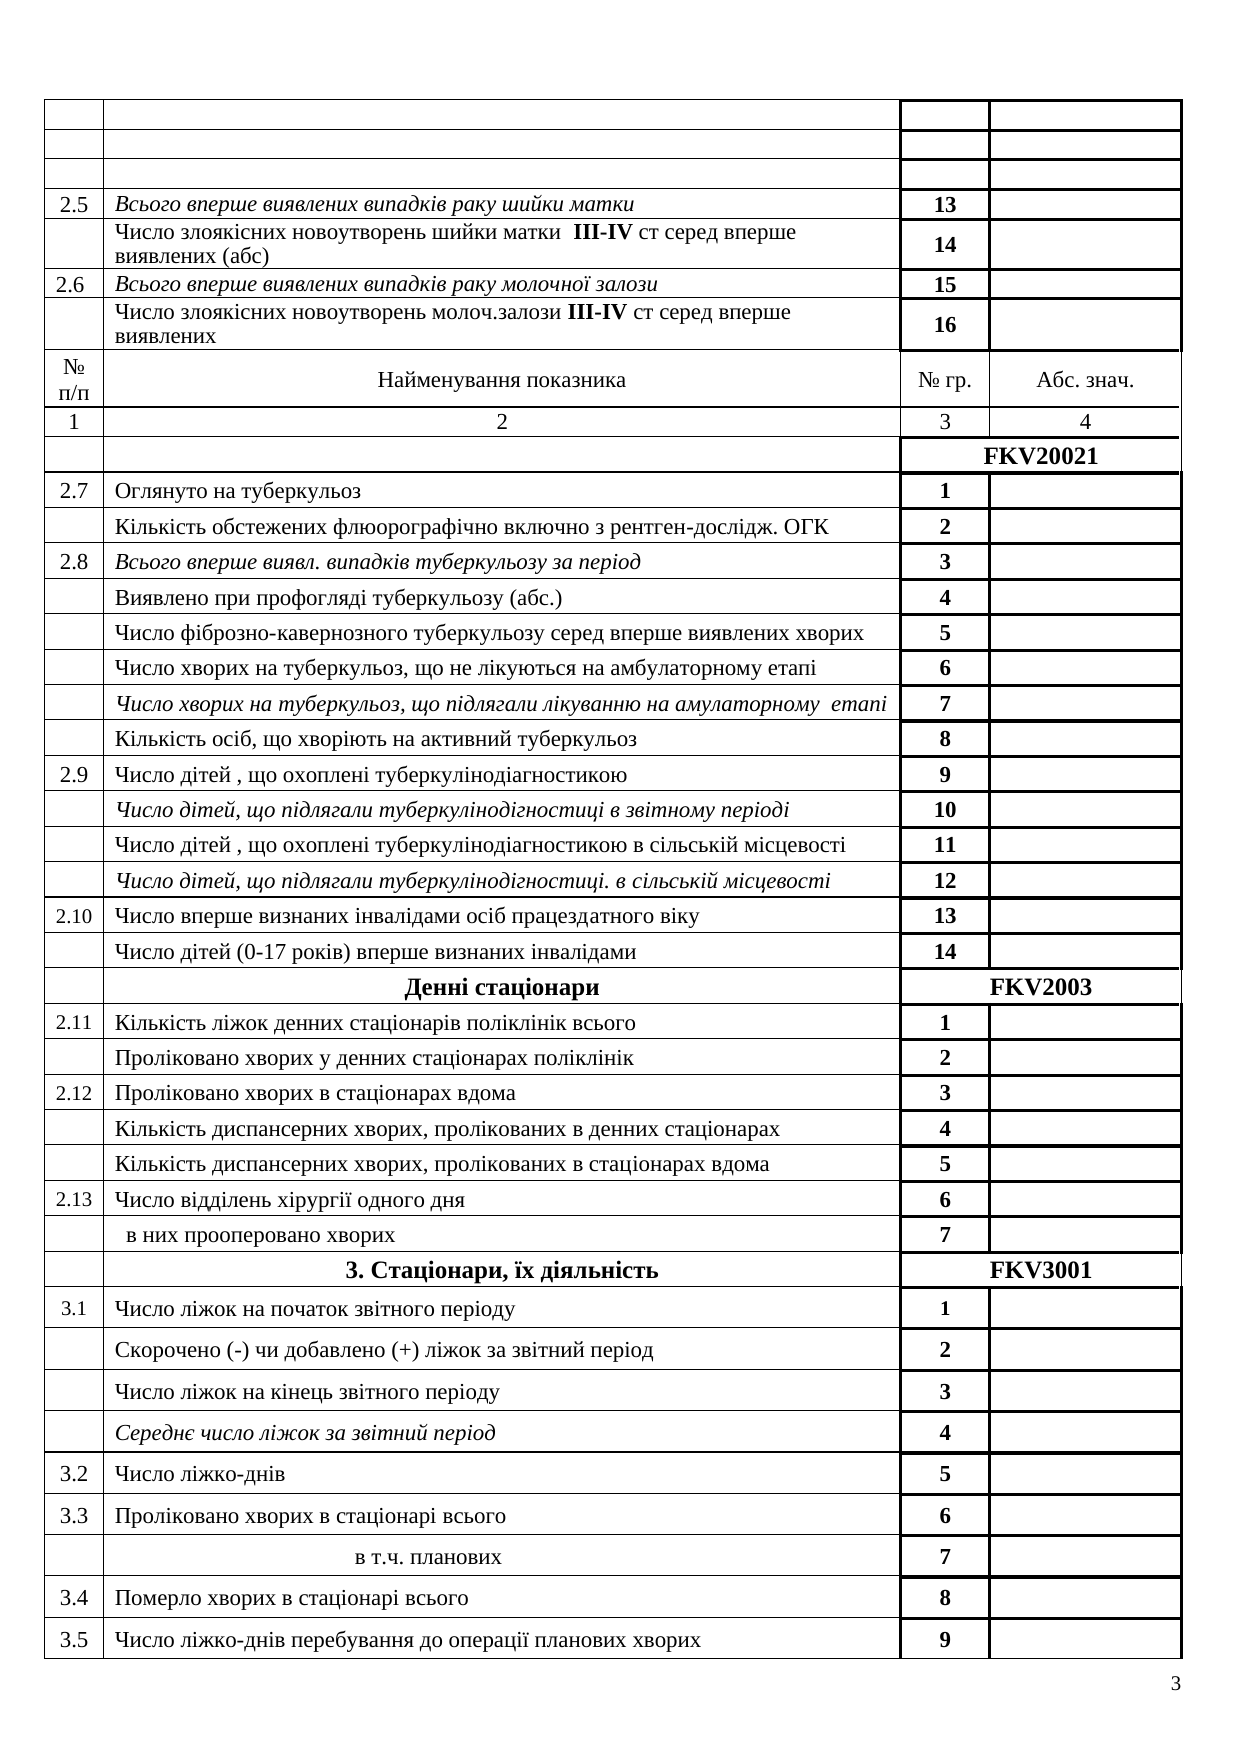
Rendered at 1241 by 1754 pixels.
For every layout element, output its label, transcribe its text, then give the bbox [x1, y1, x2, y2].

table_cell 6 [902, 652, 988, 684]
table_cell Число дітей , що охоплені туберкулінодіагностикою в сільській місцевості [104, 827, 899, 861]
table_cell [991, 221, 1180, 268]
table_cell Кількість обстежених флюорографічно включно з рентген-дослідж. ОГК [104, 508, 899, 542]
table_cell Число дітей, що підлягали туберкулінодігностиці. в сільській місцевості [104, 862, 899, 896]
table_cell [991, 829, 1180, 861]
table_cell Число хворих на туберкульоз, що не лікуються на амбулаторному етапі [104, 650, 899, 684]
table_cell FKV2003 [902, 967, 1181, 1003]
table_cell [45, 579, 103, 613]
table_cell FKV20021 [902, 436, 1181, 471]
table_cell Проліковано хворих у денних стаціонарах поліклінік [104, 1039, 899, 1073]
table_cell [991, 1218, 1180, 1251]
table_cell 1 [45, 408, 103, 436]
table_cell [45, 685, 103, 719]
table_cell Число дітей, що підлягали туберкулінодігностиці в звітному періоді [104, 791, 899, 826]
table_cell [991, 1537, 1180, 1575]
table_cell [991, 652, 1180, 684]
table_cell Померло хворих в стаціонарі всього [104, 1576, 899, 1617]
table_cell [45, 827, 103, 861]
table_cell 5 [902, 616, 988, 648]
table_cell в них прооперовано хворих [104, 1216, 899, 1251]
table_cell Абс. знач. [990, 349, 1181, 406]
table_cell 10 [902, 793, 988, 826]
table_cell Число ліжко-днів [104, 1453, 899, 1493]
table_cell 14 [902, 935, 988, 967]
table_cell 2.11 [45, 1004, 103, 1038]
table_cell [991, 793, 1180, 826]
table_cell 11 [902, 829, 988, 861]
table_cell [991, 1041, 1180, 1073]
table_cell [991, 300, 1180, 349]
table_cell Проліковано хворих в стаціонарах вдома [104, 1075, 899, 1109]
table_cell 3.4 [45, 1576, 103, 1617]
table_cell [45, 1411, 103, 1451]
table_cell [991, 687, 1180, 719]
table_cell 3 [902, 1372, 988, 1410]
table_cell [45, 650, 103, 684]
table_cell [45, 1252, 103, 1286]
table_cell [902, 161, 988, 188]
table_cell Число ліжко-днів перебування до операції планових хворих [104, 1618, 899, 1658]
table_cell [991, 545, 1180, 578]
table_cell 1 [902, 1006, 988, 1038]
table_cell [991, 1372, 1180, 1410]
table_cell Число дітей (0-17 років) вперше визнаних інвалідами [104, 933, 899, 967]
table_cell [991, 1286, 1180, 1327]
table_cell [45, 1039, 103, 1073]
table_cell [45, 1216, 103, 1251]
table_cell [45, 298, 103, 349]
table_cell 9 [902, 1620, 988, 1658]
table_cell [991, 1579, 1180, 1617]
table_cell [902, 102, 988, 129]
table_cell Кількість ліжок денних стаціонарів поліклінік всього [104, 1004, 899, 1038]
table_cell [991, 132, 1180, 158]
table_cell Число відділень хірургії одного дня [104, 1181, 899, 1215]
table_cell [991, 864, 1180, 896]
table_cell 4 [902, 581, 988, 613]
table_cell [991, 1112, 1180, 1144]
table_cell [991, 1148, 1180, 1180]
table_cell 16 [902, 300, 988, 349]
table_cell [45, 130, 103, 158]
table_cell 8 [902, 1579, 988, 1617]
table_cell 13 [902, 191, 988, 217]
table_cell 3.1 [45, 1287, 103, 1327]
table_cell [991, 271, 1180, 297]
table_cell 3. Стаціонари, їх діяльність [104, 1252, 899, 1286]
table_cell Скорочено (-) чи добавлено (+) ліжок за звітний період [104, 1328, 899, 1369]
table_cell Середнє число ліжок за звітний період [104, 1411, 899, 1451]
table_cell [45, 219, 103, 268]
table_cell [45, 100, 103, 129]
table_cell [991, 1077, 1180, 1109]
table_cell 2.8 [45, 543, 103, 578]
table_cell 1 [902, 475, 988, 507]
table_cell Число злоякісних новоутворень молоч.залози ІІІ-ІV ст серед вперше виявлених [104, 298, 899, 349]
table_cell [991, 1330, 1180, 1369]
table_cell Найменування показника [104, 350, 900, 406]
table_cell Число ліжок на початок звітного періоду [104, 1287, 899, 1327]
table_cell 2.13 [45, 1181, 103, 1215]
table_cell [104, 130, 899, 158]
table_cell 6 [902, 1183, 988, 1215]
table_cell [991, 1455, 1180, 1493]
table_cell [45, 1110, 103, 1144]
table_cell в т.ч. планових [104, 1535, 899, 1575]
table_cell [991, 471, 1180, 507]
table_cell [45, 1370, 103, 1410]
table_cell 15 [902, 271, 988, 297]
table_cell 4 [902, 1112, 988, 1144]
table_cell Оглянуто на туберкульоз [104, 473, 899, 507]
table_cell № п/п [45, 350, 103, 406]
table_cell 13 [902, 900, 988, 932]
table_cell [45, 159, 103, 188]
table_cell Всього вперше виявлених випадків раку молочної залози [104, 269, 899, 297]
table_cell Число дітей , що охоплені туберкулінодіагностикою [104, 756, 899, 790]
table_cell 2.6 [45, 269, 103, 297]
table_cell [45, 508, 103, 542]
table_cell [991, 1003, 1180, 1038]
table_cell [45, 933, 103, 967]
table_cell Виявлено при профогляді туберкульозу (абс.) [104, 579, 899, 613]
table_cell Кількість диспансерних хворих, пролікованих в денних стаціонарах [104, 1110, 899, 1144]
table_cell [991, 1413, 1180, 1451]
table_cell 2.10 [45, 898, 103, 932]
table_cell [991, 758, 1180, 790]
table_cell [45, 437, 103, 471]
table_cell [45, 720, 103, 755]
table_cell [991, 102, 1180, 129]
table_cell 12 [902, 864, 988, 896]
table_cell 1 [902, 1289, 988, 1327]
table_cell [991, 191, 1180, 217]
table_cell Проліковано хворих в стаціонарі всього [104, 1494, 899, 1534]
table_cell [45, 1535, 103, 1575]
table_cell 2.12 [45, 1075, 103, 1109]
table_cell [104, 100, 899, 129]
table_cell [45, 862, 103, 896]
table_cell 2 [902, 510, 988, 542]
table_cell [991, 581, 1180, 613]
table_cell Всього вперше виявлених випадків раку шийки матки [104, 189, 899, 217]
table_cell № гр. [901, 352, 989, 406]
table_cell [45, 614, 103, 648]
table_cell Число злоякісних новоутворень шийки матки ІІІ-ІV ст серед вперше виявлених (абс) [104, 219, 899, 268]
table_cell [991, 723, 1180, 755]
table_cell 5 [902, 1455, 988, 1493]
table_cell 3 [902, 1077, 988, 1109]
table_cell 3.2 [45, 1453, 103, 1493]
table_cell 7 [902, 1218, 988, 1251]
table_cell 9 [902, 758, 988, 790]
table_cell 2 [104, 408, 900, 436]
table_cell Денні стаціонари [104, 968, 899, 1003]
table_cell [991, 935, 1180, 967]
table_cell 2.7 [45, 473, 103, 507]
table_cell 2 [902, 1330, 988, 1369]
table_cell 7 [902, 687, 988, 719]
table_cell [991, 1183, 1180, 1215]
table_cell 3 [901, 408, 989, 436]
table_cell [991, 616, 1180, 648]
table_cell 3 [902, 545, 988, 578]
table_cell [991, 161, 1180, 188]
table_cell Число вперше визнаних інвалідами осіб працездатного віку [104, 898, 899, 932]
table_cell [902, 132, 988, 158]
table_cell 2 [902, 1041, 988, 1073]
table_cell Число хворих на туберкульоз, що підлягали лікуванню на амулаторному етапі [104, 685, 899, 719]
table_cell 4 [990, 406, 1181, 436]
table_cell 3.5 [45, 1618, 103, 1658]
table_cell FKV3001 [902, 1251, 1181, 1286]
table_cell [45, 1145, 103, 1180]
table_cell 14 [902, 221, 988, 268]
table_cell 4 [902, 1413, 988, 1451]
table_cell 6 [902, 1496, 988, 1534]
table_cell [45, 791, 103, 826]
table_cell 7 [902, 1537, 988, 1575]
table_cell 2.9 [45, 756, 103, 790]
table_cell Кількість диспансерних хворих, пролікованих в стаціонарах вдома [104, 1145, 899, 1180]
table_cell Всього вперше виявл. випадків туберкульозу за період [104, 543, 899, 578]
table_cell 5 [902, 1148, 988, 1180]
table_cell 2.5 [45, 189, 103, 217]
table_cell 8 [902, 723, 988, 755]
table_cell [104, 159, 899, 188]
table_cell [991, 1620, 1180, 1658]
table_cell [991, 510, 1180, 542]
table_cell [991, 1496, 1180, 1534]
table_cell [45, 1328, 103, 1369]
table_cell Число фіброзно-кавернозного туберкульозу серед вперше виявлених хворих [104, 614, 899, 648]
table_cell [104, 437, 899, 471]
table_cell [45, 968, 103, 1003]
table_cell Число ліжок на кінець звітного періоду [104, 1370, 899, 1410]
table_cell 3.3 [45, 1494, 103, 1534]
table_cell Кількість осіб, що хворіють на активний туберкульоз [104, 720, 899, 755]
table_cell [991, 900, 1180, 932]
